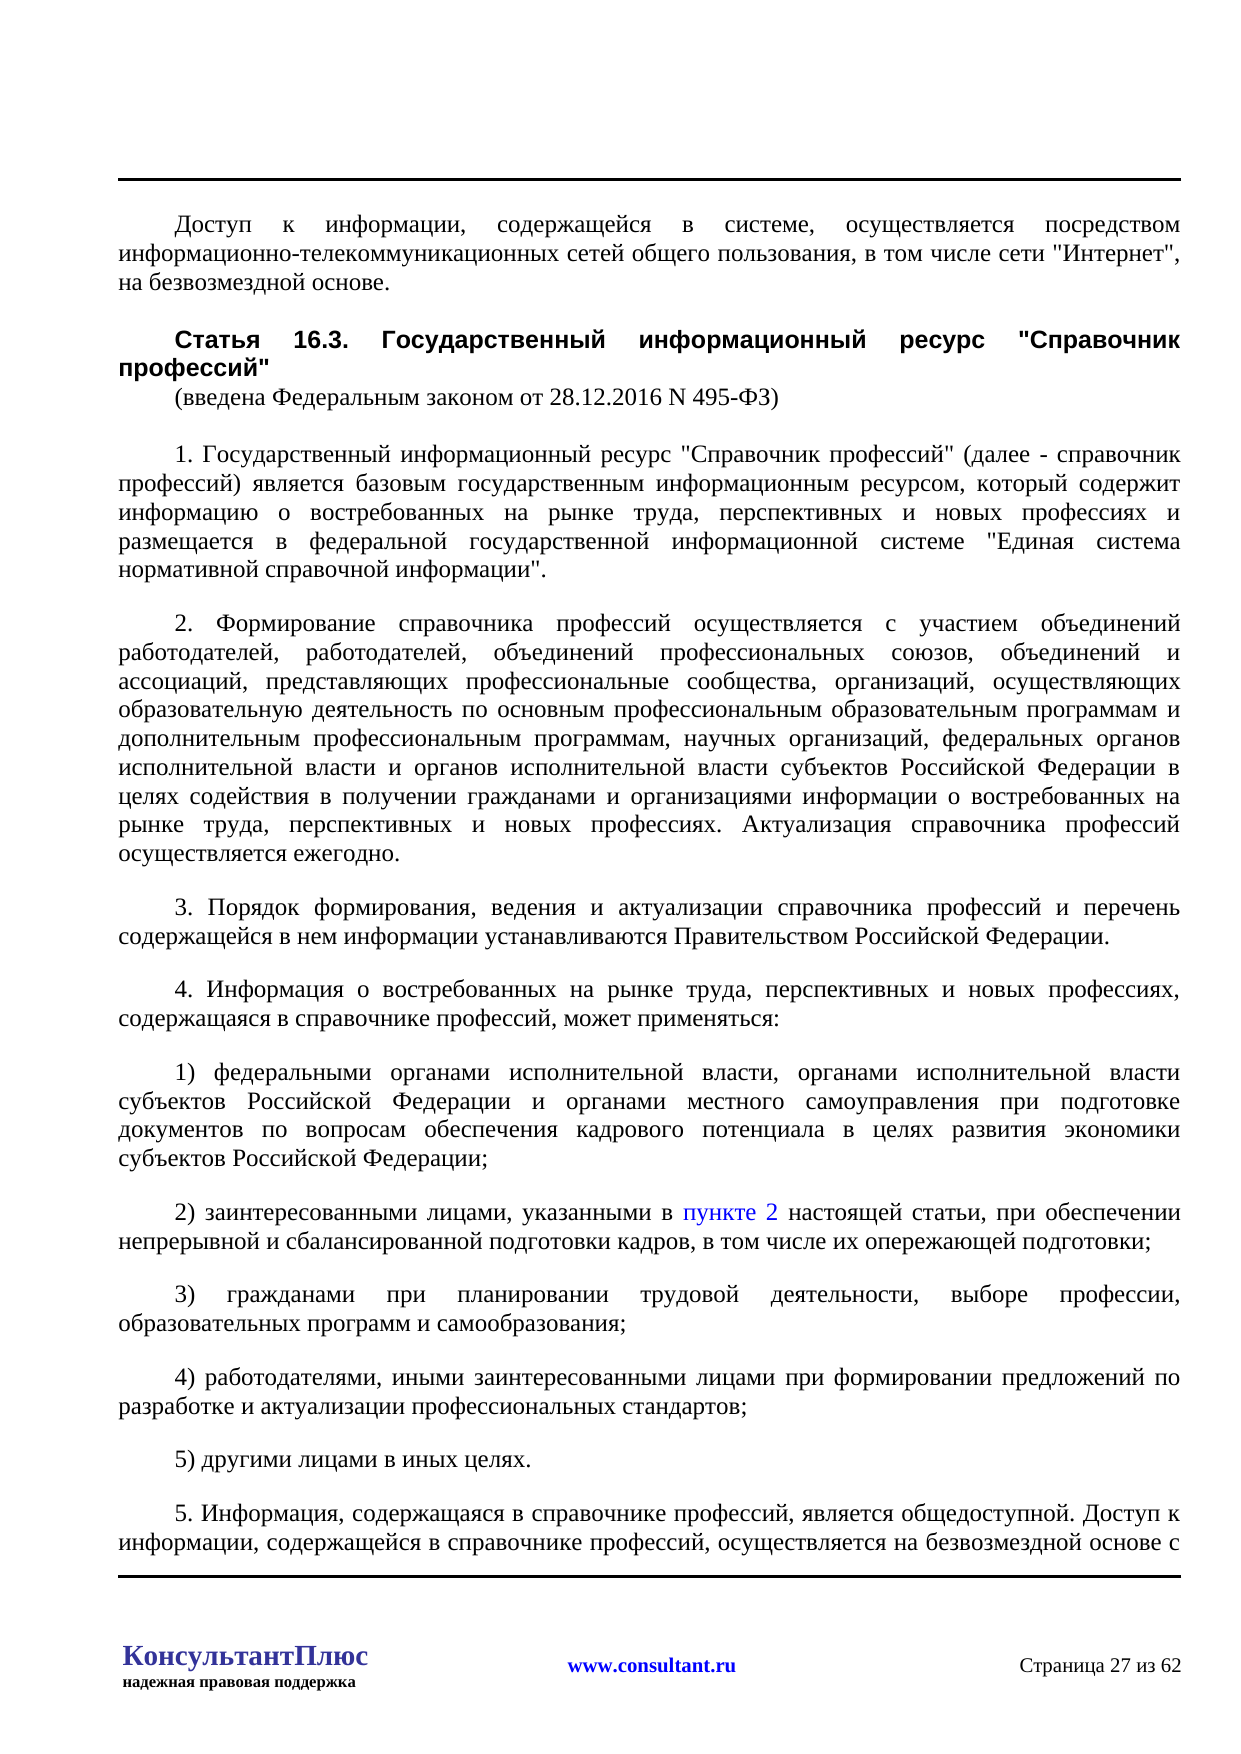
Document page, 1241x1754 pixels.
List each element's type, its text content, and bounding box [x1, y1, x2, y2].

title Статья 16.3. Государственный информационный ресурс "Справочник профессий" [118, 324, 1181, 382]
text 4. Информация о востребованных на рынке труда, перспективных и новых профессиях, содержащаяся в справочнике профессий, может применяться: [118, 974, 1181, 1032]
text 5) другими лицами в иных целях. [118, 1444, 1181, 1473]
text 4) работодателями, иными заинтересованными лицами при формировании предложений по разработке и актуализации профессиональных стандартов; [118, 1362, 1181, 1419]
text 3) гражданами при планировании трудовой деятельности, выборе профессии, образовательных программ и самообразования; [118, 1279, 1181, 1337]
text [118, 1498, 1181, 1556]
text 3. Порядок формирования, ведения и актуализации справочника профессий и перечень содержащейся в нем информации устанавливаются Правительством Российской Федерации. [118, 892, 1181, 949]
text 1) федеральными органами исполнительной власти, органами исполнительной власти субъектов Российской Федерации и органами местного самоуправления при подготовке документов по вопросам обеспечения кадрового потенциала в целях развития экономики субъектов Российской Федерации; [118, 1057, 1181, 1172]
text 1. Государственный информационный ресурс "Справочник профессий" (далее - справочник профессий) является базовым государственным информационным ресурсом, который содержит информацию о востребованных на рынке труда, перспективных и новых профессиях и размещается в федеральной государственной информационной системе "Единая система нормативной справочной информации". [118, 439, 1181, 583]
text Доступ к информации, содержащейся в системе, осуществляется посредством информационно-телекоммуникационных сетей общего пользования, в том числе сети "Интернет", на безвозмездной основе. [118, 209, 1181, 296]
text 2) заинтересованными лицами, указанными в пункте 2 настоящей статьи, при обеспечении непрерывной и сбалансированной подготовки кадров, в том числе их опережающей подготовки; [118, 1197, 1181, 1254]
text 2. Формирование справочника профессий осуществляется с участием объединений работодателей, работодателей, объединений профессиональных союзов, объединений и ассоциаций, представляющих профессиональные сообщества, организаций, осуществляющих образовательную деятельность по основным профессиональным образовательным программам и дополнительным профессиональным программам, научных организаций, федеральных органов исполнительной власти и органов исполнительной власти субъектов Российской Федерации в целях содействия в получении гражданами и организациями информации о востребованных на рынке труда, перспективных и новых профессиях. Актуализация справочника профессий осуществляется ежегодно. [118, 608, 1181, 867]
text (введена Федеральным законом от 28.12.2016 N 495-ФЗ) [118, 382, 1181, 411]
